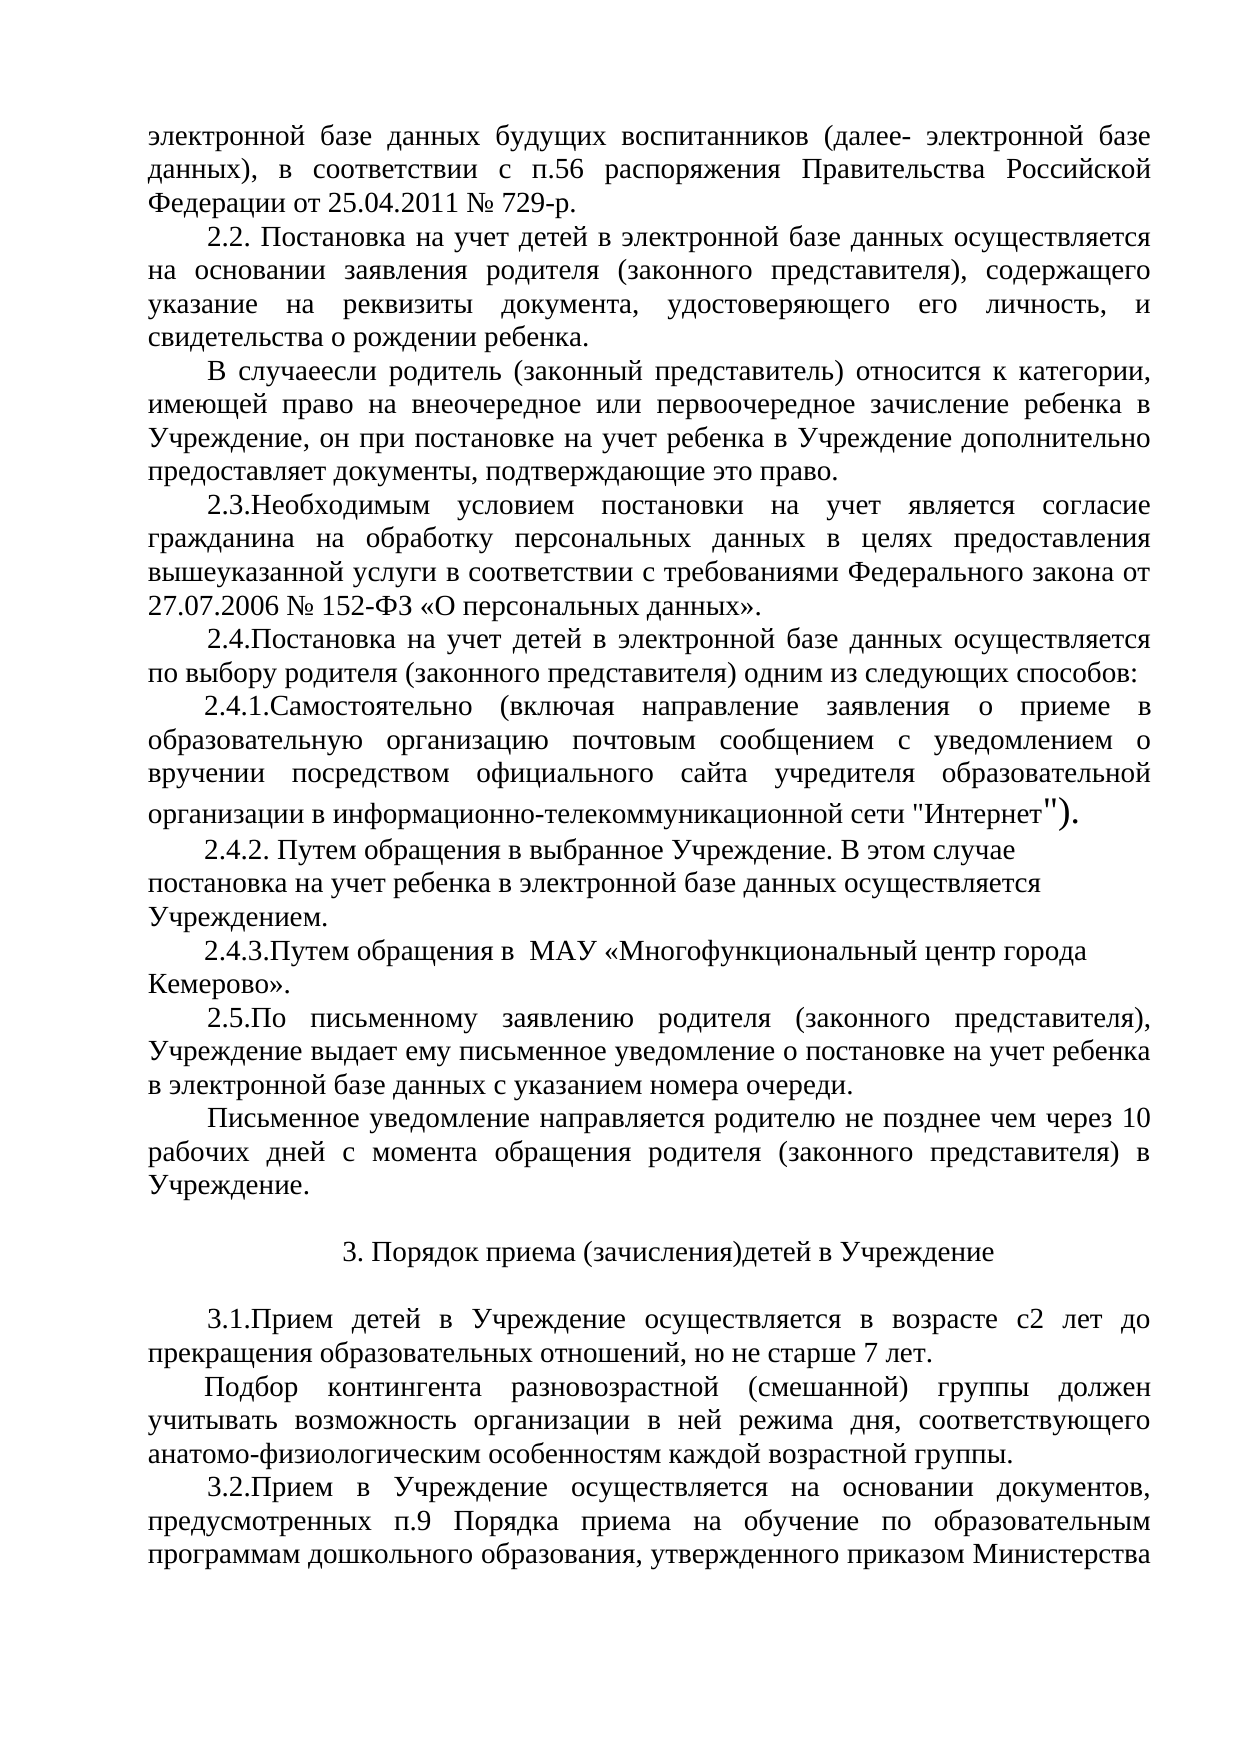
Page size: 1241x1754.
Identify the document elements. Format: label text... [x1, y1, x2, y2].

text 2.4.2. Путем обращения в выбранное Учреждение. В этом случае постановка на учет ребенка в электронной базе данных осуществляется Учреждением. [148, 832, 1152, 933]
text 2.4.3.Путем обращения в МАУ «Многофункциональный центр города Кемерово». [148, 933, 1152, 1000]
text 3.1.Прием детей в Учреждение осуществляется в возрасте с2 лет до прекращения образовательных отношений, но не старше 7 лет. [148, 1302, 1152, 1369]
text Подбор контингента разновозрастной (смешанной) группы должен учитывать возможность организации в ней режима дня, соответствующего анатомо-физиологическим особенностям каждой возрастной группы. [148, 1369, 1152, 1469]
text 2.2. Постановка на учет детей в электронной базе данных осуществляется на основании заявления родителя (законного представителя), содержащего указание на реквизиты документа, удостоверяющего его личность, и свидетельства о рождении ребенка. [148, 219, 1152, 353]
text 2.3.Необходимым условием постановки на учет является согласие гражданина на обработку персональных данных в целях предоставления вышеуказанной услуги в соответствии с требованиями Федерального закона от 27.07.2006 № 152-ФЗ «О персональных данных». [148, 487, 1152, 621]
text 2.4.1.Самостоятельно (включая направление заявления о приеме в образовательную организацию почтовым сообщением с уведомлением о вручении посредством официального сайта учредителя образовательной организации в информационно-телекоммуникационной сети "Интернет"). [148, 688, 1152, 832]
text 3. Порядок приема (зачисления)детей в Учреждение [185, 1234, 1152, 1268]
text Письменное уведомление направляется родителю не позднее чем через 10 рабочих дней с момента обращения родителя (законного представителя) в Учреждение. [148, 1100, 1152, 1201]
text электронной базе данных будущих воспитанников (далее- электронной базе данных), в соответствии с п.56 распоряжения Правительства Российской Федерации от 25.04.2011 № 729-р. [148, 118, 1152, 219]
text 2.5.По письменному заявлению родителя (законного представителя), Учреждение выдает ему письменное уведомление о постановке на учет ребенка в электронной базе данных с указанием номера очереди. [148, 1000, 1152, 1100]
text 2.4.Постановка на учет детей в электронной базе данных осуществляется по выбору родителя (законного представителя) одним из следующих способов: [148, 621, 1152, 688]
text В случаеесли родитель (законный представитель) относится к категории, имеющей право на внеочередное или первоочередное зачисление ребенка в Учреждение, он при постановке на учет ребенка в Учреждение дополнительно предоставляет документы, подтверждающие это право. [148, 353, 1152, 487]
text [148, 1469, 1152, 1570]
